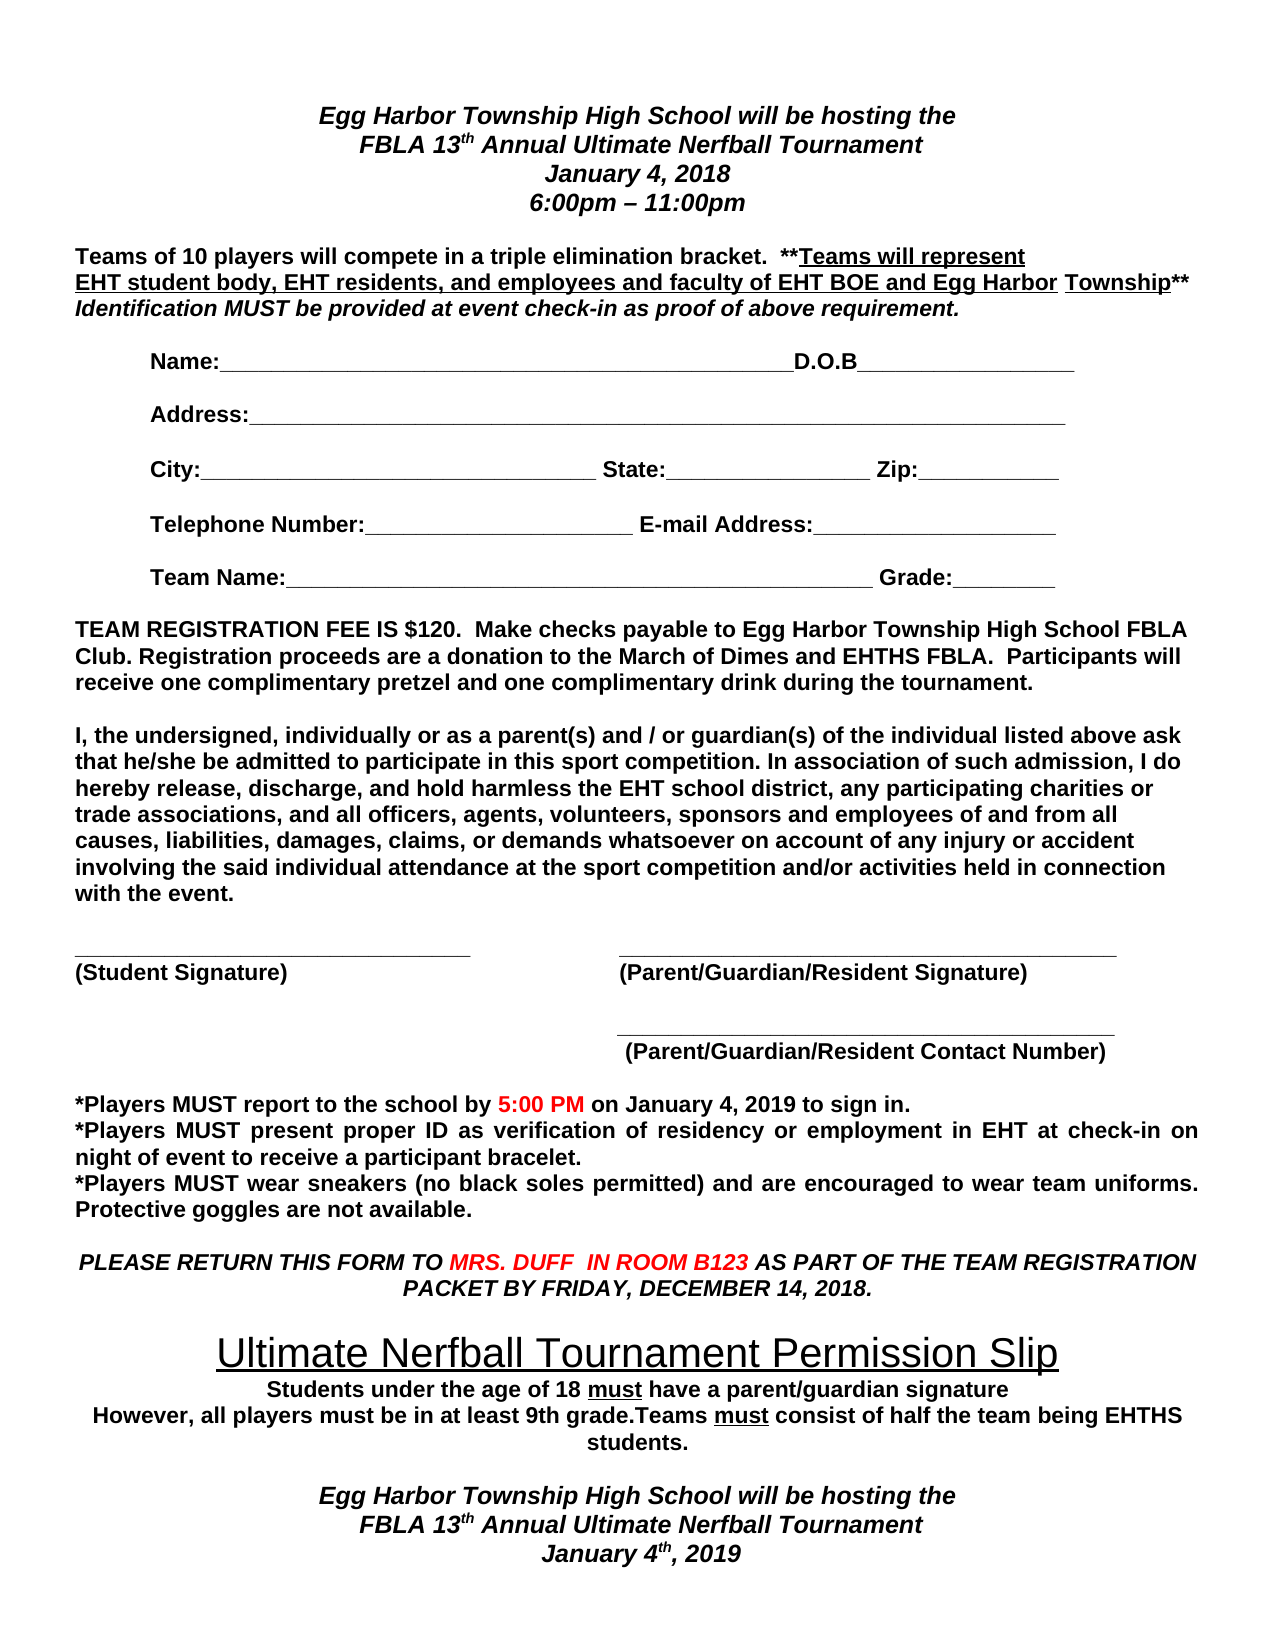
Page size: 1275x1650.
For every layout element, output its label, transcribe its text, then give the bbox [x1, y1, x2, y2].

text Teams of 10 players will compete in a triple elimination bracket. **Teams will represent [75, 243, 1200, 269]
text January 4, 2018 [75, 159, 1200, 188]
text FBLA 13th Annual Ultimate Nerfball Tournament [75, 130, 1200, 159]
text 6:00pm – 11:00pm [75, 188, 1200, 216]
text *Players MUST present proper ID as verification of residency or employment in EHT at check-in on night of event to receive a participant bracelet. [75, 1117, 1200, 1170]
text However, all players must be in at least 9th grade.Teams must consist of half the team being EHTHS students. [75, 1402, 1200, 1455]
text *Players MUST wear sneakers (no black soles permitted) and are encouraged to wear team uniforms. Protective goggles are not available. [75, 1170, 1200, 1223]
text TEAM REGISTRATION FEE IS $120. Make checks payable to Egg Harbor Township High School FBLA Club. Registration proceeds are a donation to the March of Dimes and EHTHS FBLA. Participants will receive one complimentary pretzel and one complimentary drink during the tournament. [75, 616, 1200, 696]
text January 4th, 2019 [75, 1539, 1200, 1568]
text FBLA 13th Annual Ultimate Nerfball Tournament [75, 1510, 1200, 1539]
text Address:________________________________________________________________ [75, 401, 1200, 427]
text Students under the age of 18 must have a parent/guardian signature [75, 1376, 1200, 1402]
text PLEASE RETURN THIS FORM TO MRS. DUFF IN ROOM B123 AS PART OF THE TEAM REGISTRATION PACKET BY FRIDAY, DECEMBER 14, 2018. [75, 1249, 1200, 1302]
text _______________________________________ [75, 1012, 1200, 1038]
text EHT student body, EHT residents, and employees and faculty of EHT BOE and Egg Harbor Township** Identification MUST be provided at event check-in as proof of above requirement. [75, 269, 1200, 322]
text City:_______________________________ State:________________ Zip:___________ [75, 456, 1200, 482]
text I, the undersigned, individually or as a parent(s) and / or guardian(s) of the individual listed above ask that he/she be admitted to participate in this sport competition. In association of such admission, I do hereby release, discharge, and hold harmless the EHT school district, any participating charities or trade associations, and all officers, agents, volunteers, sponsors and employees of and from all causes, liabilities, damages, claims, or demands whatsoever on account of any injury or accident involving the said individual attendance at the sport competition and/or activities held in connection with the event. [75, 722, 1200, 906]
text _______________________________ _______________________________________ [75, 933, 1200, 959]
text Name:_____________________________________________D.O.B_________________ [75, 348, 1200, 374]
text Egg Harbor Township High School will be hosting the [75, 101, 1200, 130]
text Telephone Number:_____________________ E-mail Address:___________________ [75, 511, 1200, 537]
text Ultimate Nerfball Tournament Permission Slip [75, 1328, 1200, 1376]
text *Players MUST report to the school by 5:00 PM on January 4, 2019 to sign in. [75, 1091, 1200, 1117]
text Team Name:______________________________________________ Grade:________ [75, 564, 1200, 590]
text (Student Signature) (Parent/Guardian/Resident Signature) [75, 959, 1200, 985]
text (Parent/Guardian/Resident Contact Number) [75, 1038, 1200, 1064]
text Egg Harbor Township High School will be hosting the [75, 1481, 1200, 1510]
